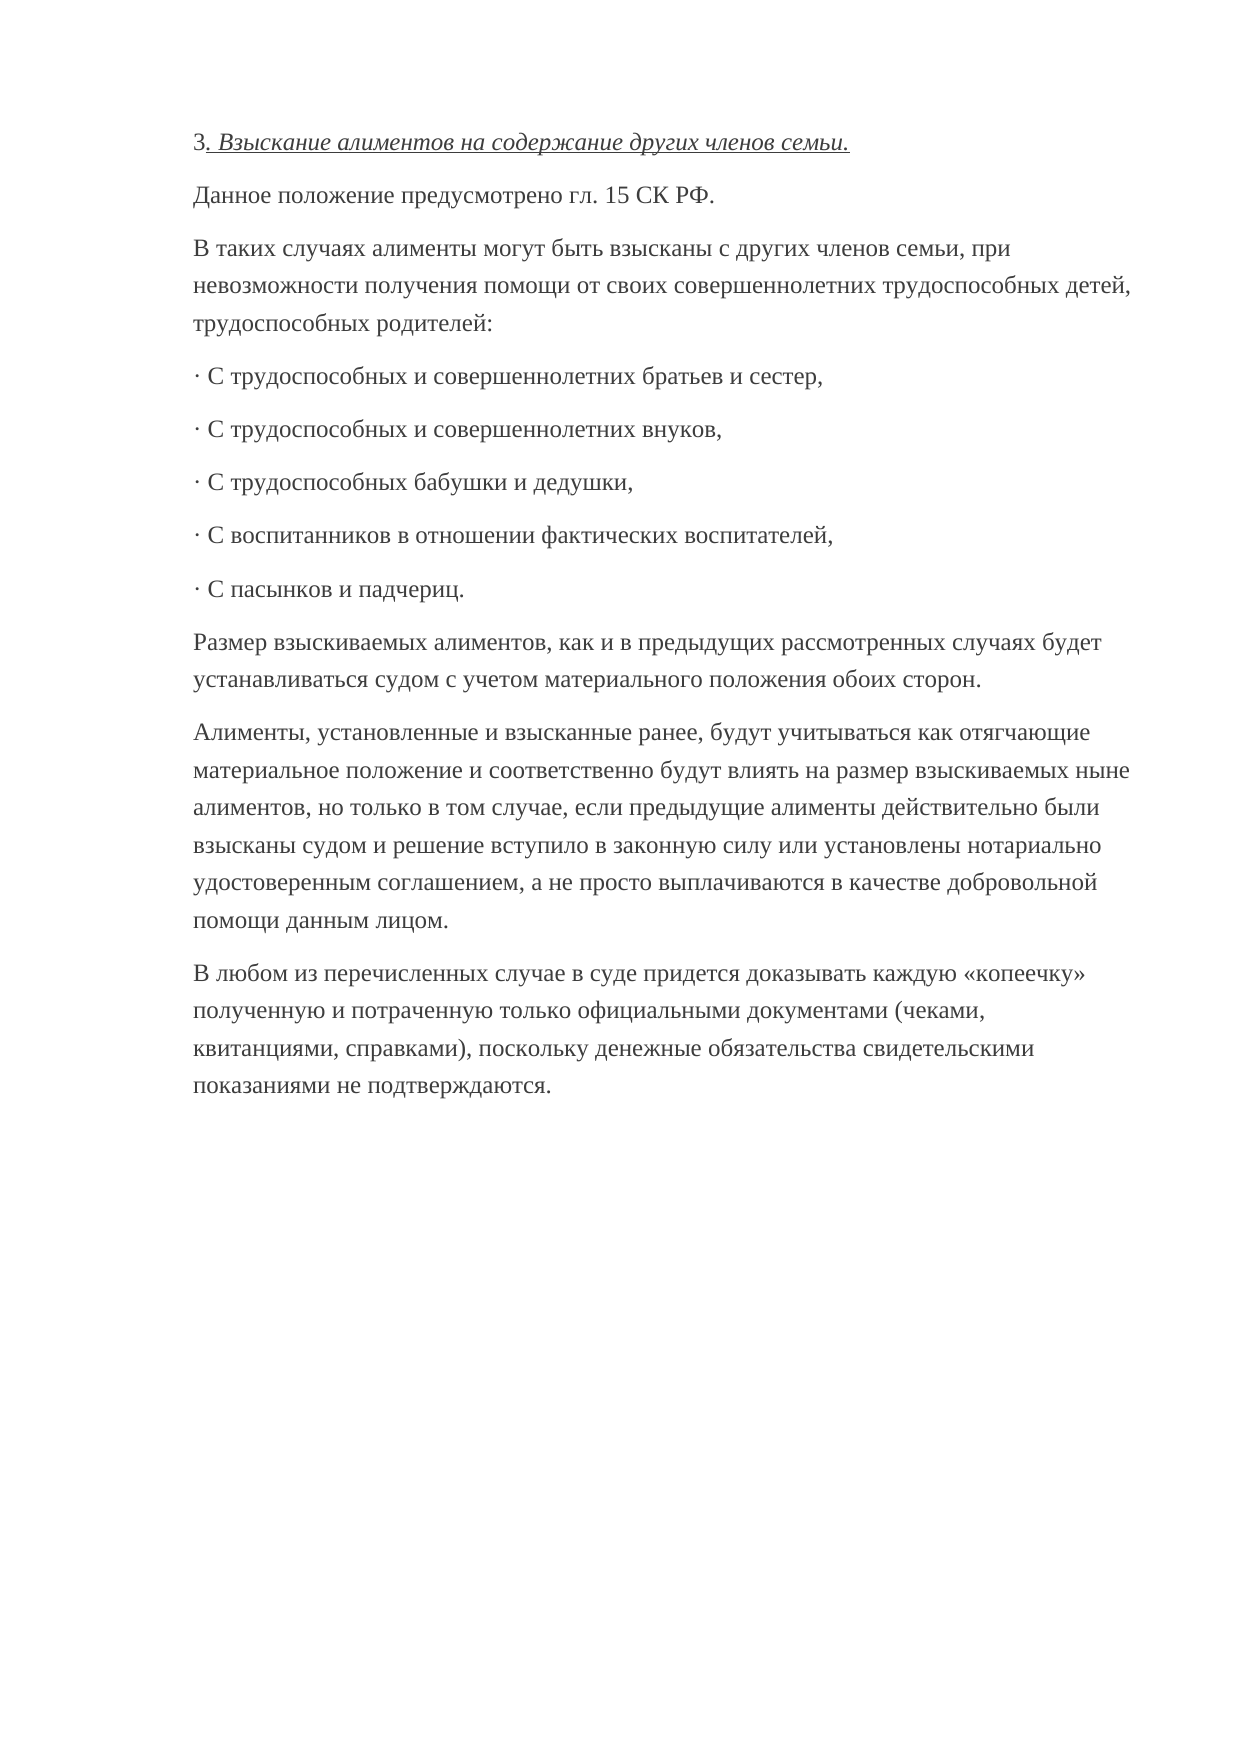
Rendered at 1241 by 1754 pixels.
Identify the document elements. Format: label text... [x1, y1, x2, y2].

text 3. Взыскание алиментов на содержание других членов семьи. [193, 118, 1136, 156]
text В любом из перечисленных случае в суде придется доказывать каждую «копеечку» полученную и потраченную только официальными документами (чеками, квитанциями, справками), поскольку денежные обязательства свидетельскими показаниями не подтверждаются. [193, 949, 1136, 1099]
text · С пасынков и падчериц. [193, 565, 1136, 602]
text Данное положение предусмотрено гл. 15 СК РФ. [193, 171, 1136, 209]
text Алименты, установленные и взысканные ранее, будут учитываться как отягчающие материальное положение и соответственно будут влиять на размер взыскиваемых ныне алиментов, но только в том случае, если предыдущие алименты действительно были взысканы судом и решение вступило в законную силу или установлены нотариально удостоверенным соглашением, а не просто выплачиваются в качестве добровольной помощи данным лицом. [193, 709, 1136, 934]
text · С воспитанников в отношении фактических воспитателей, [193, 512, 1136, 549]
text Размер взыскиваемых алиментов, как и в предыдущих рассмотренных случаях будет устанавливаться судом с учетом материального положения обоих сторон. [193, 618, 1136, 693]
text · С трудоспособных и совершеннолетних внуков, [193, 406, 1136, 443]
text · С трудоспособных бабушки и дедушки, [193, 459, 1136, 496]
text В таких случаях алименты могут быть взысканы с других членов семьи, при невозможности получения помощи от своих совершеннолетних трудоспособных детей, трудоспособных родителей: [193, 224, 1136, 337]
text · С трудоспособных и совершеннолетних братьев и сестер, [193, 352, 1136, 390]
